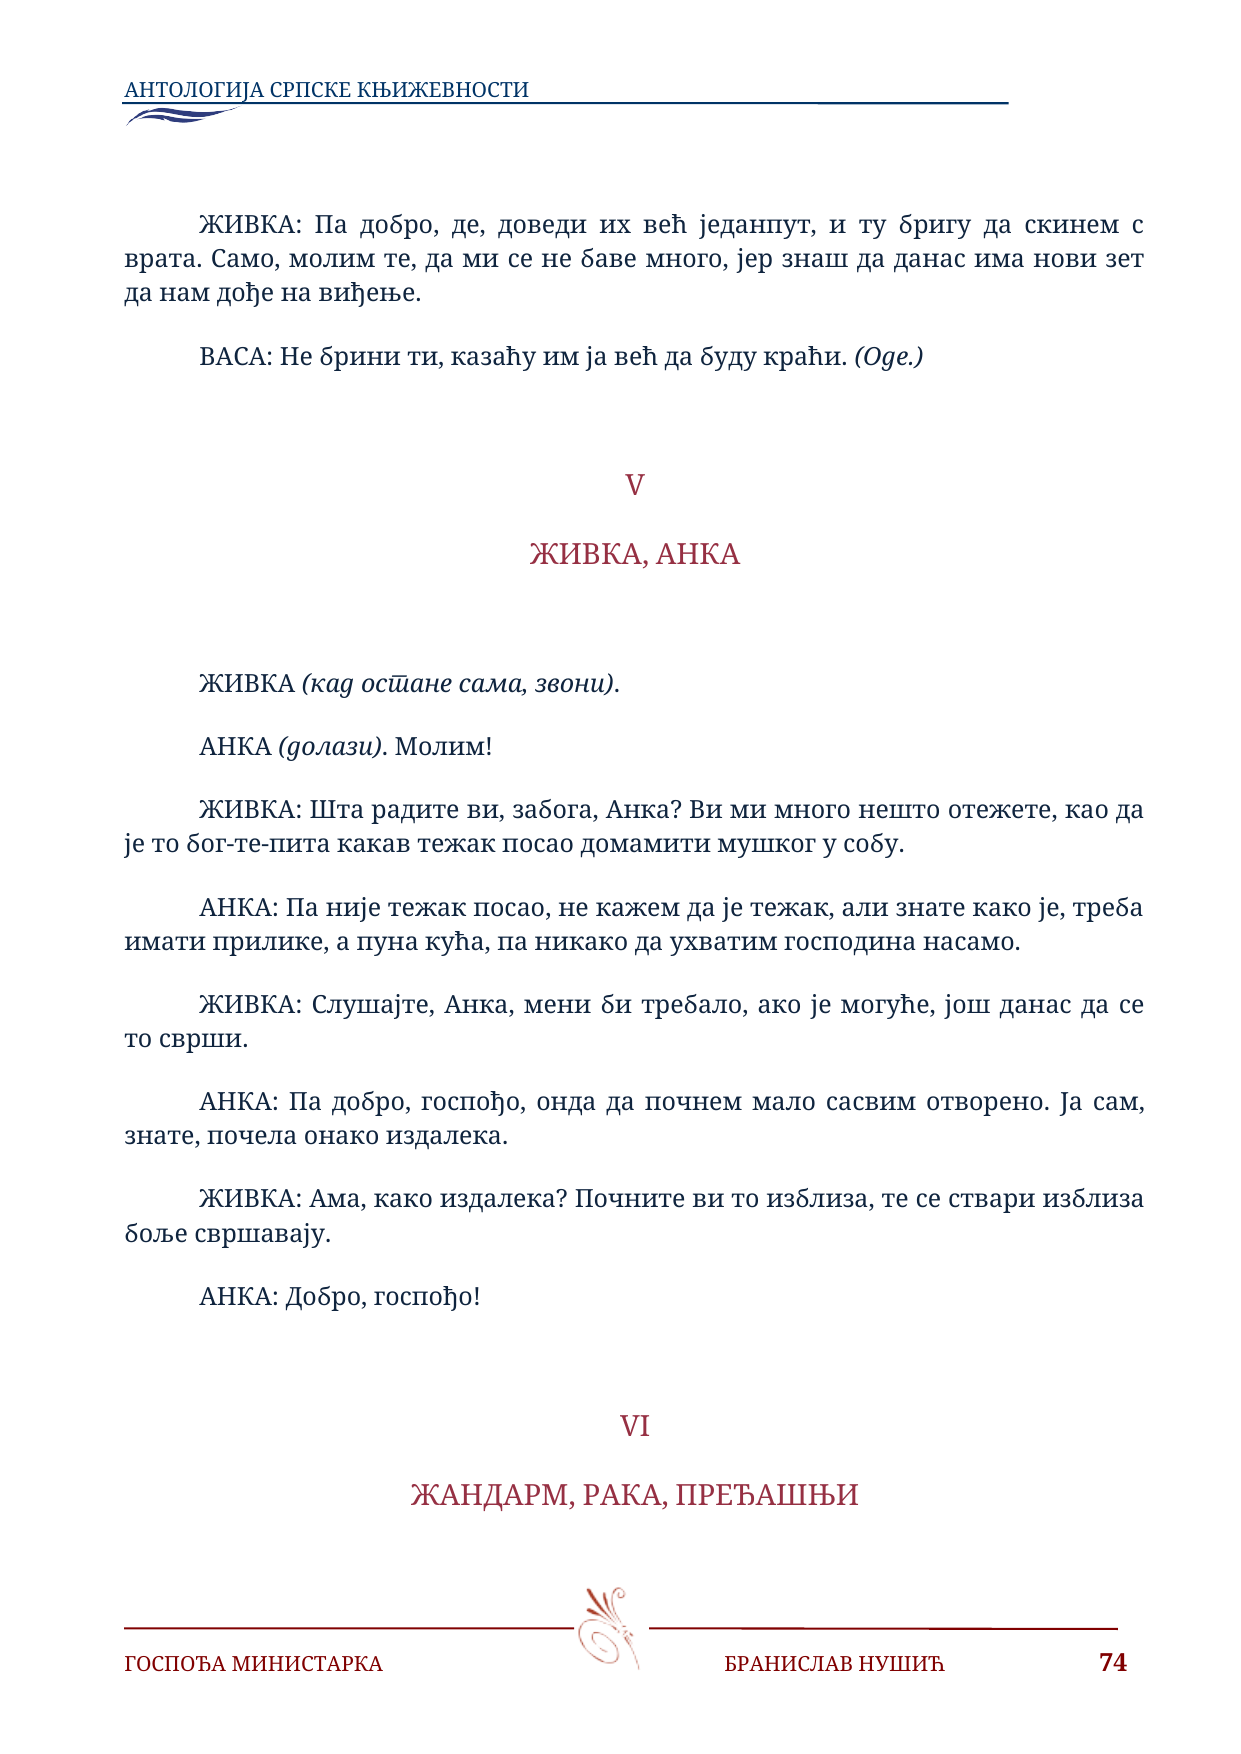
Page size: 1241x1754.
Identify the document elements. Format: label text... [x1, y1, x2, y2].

text АНКА (долази). Молим! [124, 729, 1146, 763]
text V [124, 464, 1146, 504]
text АНКА: Па није тежак посао, не кажем да је тежак, али знате како је, треба имати прилике, а пуна кућа, па никако да ухватим господина насамо. [124, 889, 1146, 957]
text ЖИВКА: Шта радите ви, забога, Анка? Ви ми много нешто отежете, као да је то бог-те-пита какав тежак посао домамити мушког у собу. [124, 792, 1146, 860]
text ЖАНДАРМ, РАКА, ПРЕЂАШЊИ [124, 1474, 1146, 1513]
text ЖИВКА (кад остане сама, звони). [124, 666, 1146, 699]
text ЖИВКА: Слушајте, Анка, мени би требало, ако је могуће, још данас да се то сврши. [124, 987, 1146, 1055]
text ВАСА: Не брини ти, казаћу им ја већ да буду краћи. (Оде.) [124, 338, 1146, 372]
text VI [124, 1405, 1146, 1444]
text АНКА: Добро, госпођо! [124, 1278, 1146, 1312]
text АНКА: Па добро, госпођо, онда да почнем мало сасвим отворено. Ја сам, знате, почела онако издалека. [124, 1084, 1146, 1152]
text ЖИВКА: Па добро, де, доведи их већ једанпут, и ту бригу да скинем с врата. Само, молим те, да ми се не баве много, јер знаш да данас има нови зет да нам дође на виђење. [124, 207, 1146, 309]
text ЖИВКА, АНКА [124, 533, 1146, 573]
text ЖИВКА: Ама, како издалека? Почните ви то изблиза, те се ствари изблиза боље свршавају. [124, 1181, 1146, 1249]
